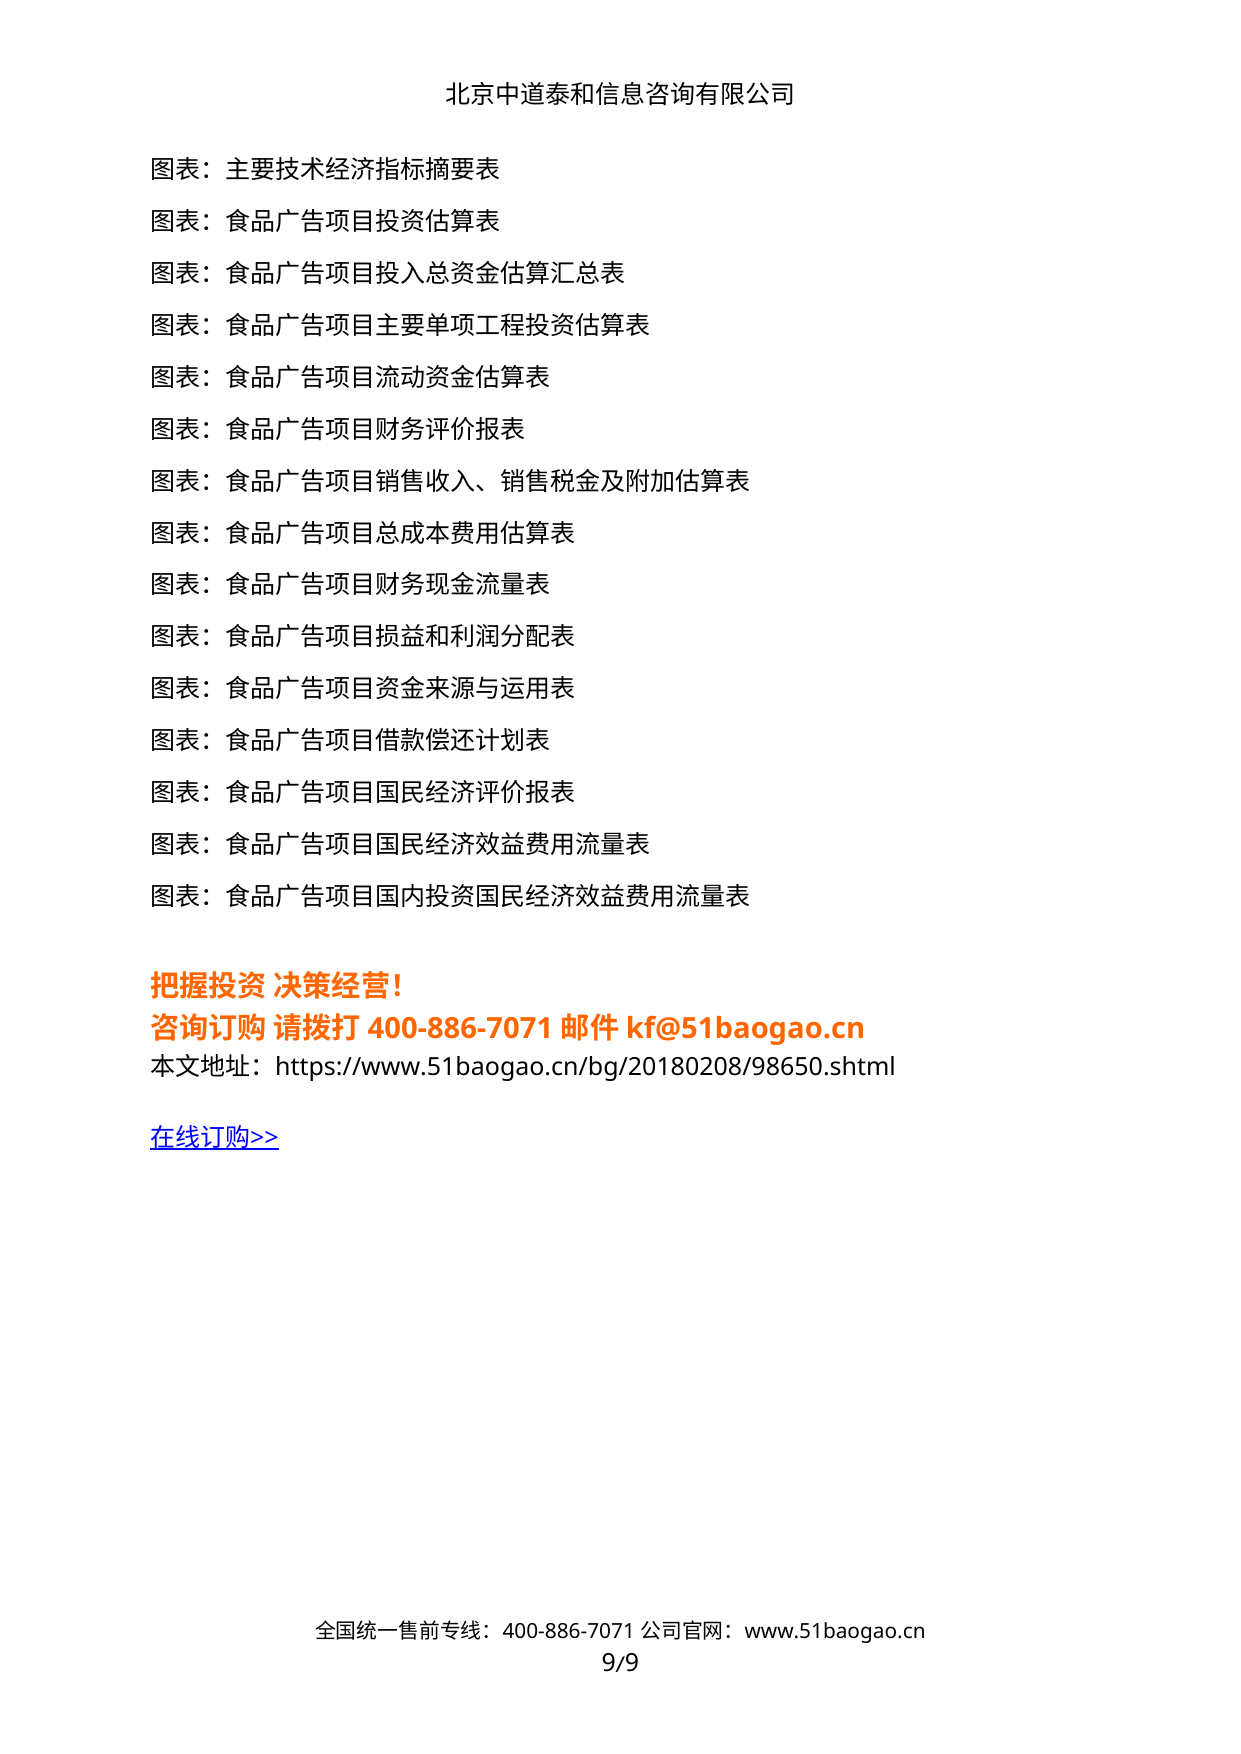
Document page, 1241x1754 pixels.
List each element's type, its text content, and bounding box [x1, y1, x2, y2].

text 图表：食品广告项目借款偿还计划表 [150, 721, 1090, 757]
text 图表：主要技术经济指标摘要表 [150, 150, 1090, 186]
text 图表：食品广告项目国内投资国民经济效益费用流量表 [150, 876, 1090, 912]
text 图表：食品广告项目国民经济评价报表 [150, 772, 1090, 809]
text 图表：食品广告项目销售收入、销售税金及附加估算表 [150, 461, 1090, 497]
text 把握投资 决策经营！咨询订购 请拨打 400-886-7071 邮件 kf@51baogao.cn本文地址：https://www.51baogao.cn/bg/20180208/98650.shtml [150, 928, 1090, 1083]
text 图表：食品广告项目投入总资金估算汇总表 [150, 254, 1090, 290]
text 图表：食品广告项目财务评价报表 [150, 409, 1090, 446]
text 图表：食品广告项目流动资金估算表 [150, 357, 1090, 394]
text 图表：食品广告项目投资估算表 [150, 202, 1090, 238]
text 图表：食品广告项目总成本费用估算表 [150, 513, 1090, 549]
text 图表：食品广告项目损益和利润分配表 [150, 617, 1090, 653]
text 图表：食品广告项目主要单项工程投资估算表 [150, 306, 1090, 342]
text 在线订购>> [150, 1083, 1090, 1153]
text 图表：食品广告项目国民经济效益费用流量表 [150, 824, 1090, 861]
text 图表：食品广告项目财务现金流量表 [150, 565, 1090, 601]
text 图表：食品广告项目资金来源与运用表 [150, 669, 1090, 705]
